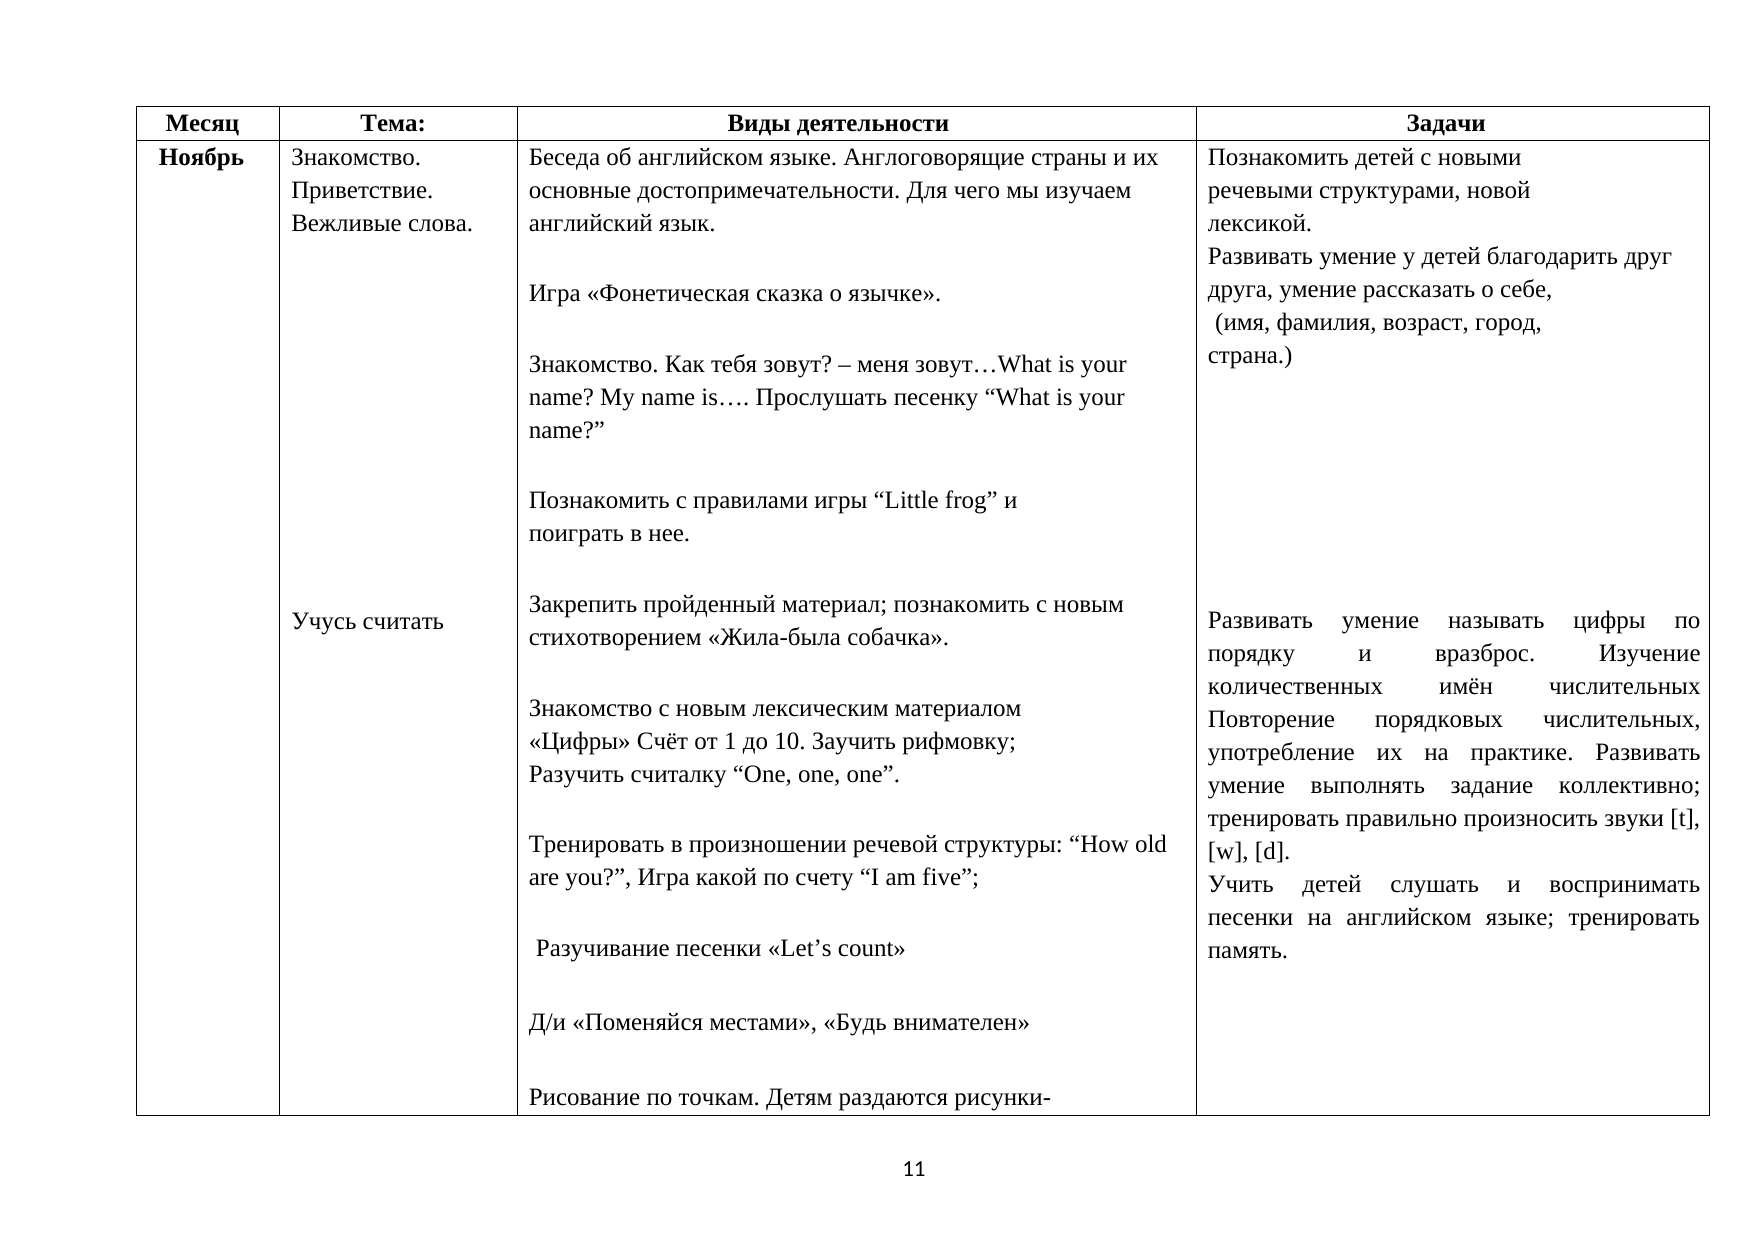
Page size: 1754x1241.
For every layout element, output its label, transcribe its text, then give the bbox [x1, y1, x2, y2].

table_cell Беседа об английском языке. Англоговорящие страны и их основные достопримечательности. Для чего мы изучаем английский язык. Игра «Фонетическая сказка о язычке». Знакомство. Как тебя зовут? – меня зовут…What is your name? My name is…. Прослушать песенку “What is your name?” Познакомить с правилами игры “Little frog” и поиграть в нее. Закрепить пройденный материал; познакомить с новым стихотворением «Жила-была собачка». Знакомство с новым лексическим материалом «Цифры» Счёт от 1 до 10. Заучить рифмовку; Разучить считалку “One, one, one”. Тренировать в произношении речевой структуры: “How old are you?”, Игра какой по счету “I am five”; Разучивание песенки «Let’s count» Д/и «Поменяйся местами», «Будь внимателен» Рисование по точкам. Детям раздаются рисунки- [518, 141, 1196, 1114]
table_cell Знакомство. Приветствие. Вежливые слова. Учусь считать [280, 141, 517, 1114]
table_header Месяц [137, 107, 279, 140]
table_cell Познакомить детей с новыми речевыми структурами, новой лексикой. Развивать умение у детей благодарить друг друга, умение рассказать о себе, (имя, фамилия, возраст, город, страна.) Развивать умение называть цифры по порядку и вразброс. Изучение количественных имён числительных Повторение порядковых числительных, употребление их на практике. Развивать умение выполнять задание коллективно; тренировать правильно произносить звуки [t], [w], [d]. Учить детей слушать и воспринимать песенки на английском языке; тренировать память. [1197, 141, 1709, 1114]
table_cell Ноябрь [137, 141, 279, 1114]
table_header Задачи [1197, 107, 1709, 140]
table_header Тема: [280, 107, 517, 140]
table_header Виды деятельности [518, 107, 1196, 140]
